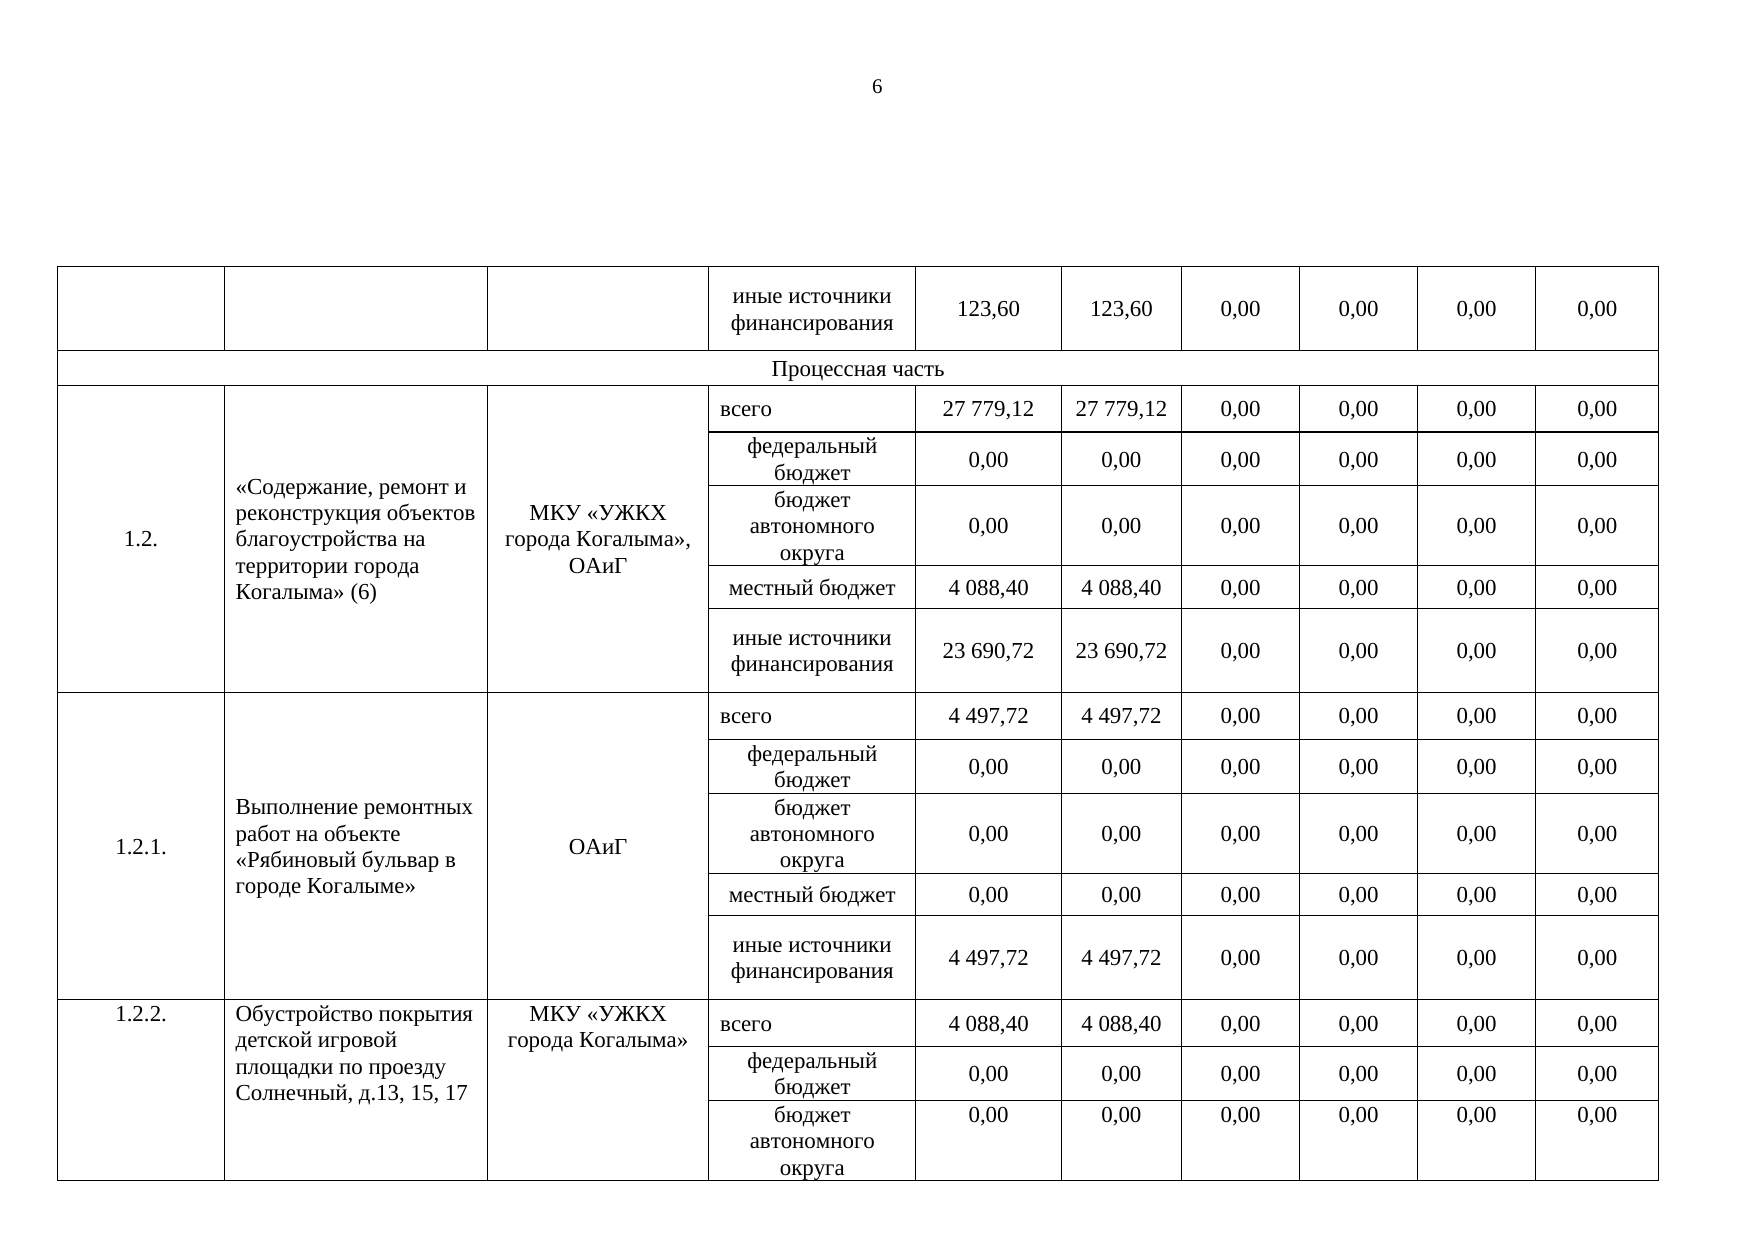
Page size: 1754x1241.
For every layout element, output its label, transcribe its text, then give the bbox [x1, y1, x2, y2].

table_cell всего [709, 693, 915, 739]
table_cell 23 690,72 [916, 609, 1061, 692]
table_cell 0,00 [1182, 1047, 1299, 1100]
table_cell бюджет автономного округа [709, 794, 915, 873]
table_cell 0,00 [1418, 267, 1535, 350]
table_cell 0,00 [1300, 267, 1417, 350]
table_cell бюджет автономного округа [709, 486, 915, 565]
table_cell 0,00 [1418, 740, 1535, 792]
table_cell 0,00 [1418, 1000, 1535, 1046]
table_cell 0,00 [1182, 1000, 1299, 1046]
table_cell 123,60 [916, 267, 1061, 350]
table_cell 0,00 [1300, 916, 1417, 999]
table_cell 0,00 [1182, 916, 1299, 999]
table_cell 0,00 [1182, 874, 1299, 915]
table_cell 0,00 [1062, 874, 1181, 915]
table_cell Обустройство покрытия детской игровой площадки по проезду Солнечный, д.13, 15, 17 [225, 1000, 487, 1180]
table_cell 4 497,72 [1062, 916, 1181, 999]
table_cell 0,00 [1418, 609, 1535, 692]
table_cell местный бюджет [709, 874, 915, 915]
table_cell 0,00 [1418, 874, 1535, 915]
table_cell 0,00 [1536, 693, 1658, 739]
table_cell 0,00 [1536, 1101, 1658, 1180]
table_cell 4 497,72 [916, 916, 1061, 999]
table_cell 0,00 [1182, 794, 1299, 873]
table_cell 4 497,72 [916, 693, 1061, 739]
table_cell 0,00 [1536, 916, 1658, 999]
table_cell 1.2.2. [58, 1000, 224, 1180]
table_cell 0,00 [1182, 386, 1299, 431]
table_cell 0,00 [1536, 566, 1658, 607]
table_cell федеральный бюджет [709, 740, 915, 792]
table_cell 0,00 [1062, 1047, 1181, 1100]
table_cell 4 088,40 [1062, 1000, 1181, 1046]
table_cell всего [709, 1000, 915, 1046]
table_cell 0,00 [1300, 794, 1417, 873]
table_cell 0,00 [1300, 693, 1417, 739]
table_cell 0,00 [1300, 386, 1417, 431]
table_cell МКУ «УЖКХ города Когалыма» [488, 1000, 708, 1180]
table_cell бюджет автономного округа [709, 1101, 915, 1180]
table_cell 0,00 [1418, 1101, 1535, 1180]
table_cell МКУ «УЖКХ города Когалыма», ОАиГ [488, 386, 708, 692]
table_cell 0,00 [1182, 486, 1299, 565]
table_cell 0,00 [916, 433, 1061, 485]
table_cell 0,00 [1062, 486, 1181, 565]
table_cell 0,00 [1300, 609, 1417, 692]
table_cell 0,00 [1300, 486, 1417, 565]
table_cell иные источники финансирования [709, 267, 915, 350]
table_cell 0,00 [1300, 566, 1417, 607]
table_cell 0,00 [1536, 609, 1658, 692]
table_cell 0,00 [1536, 740, 1658, 792]
table_cell 27 779,12 [1062, 386, 1181, 431]
table_cell 0,00 [1182, 1101, 1299, 1180]
table_cell 0,00 [1418, 1047, 1535, 1100]
table_cell 0,00 [1418, 566, 1535, 607]
table_cell «Содержание, ремонт и реконструкция объектов благоустройства на территории города Когалыма» (6) [225, 386, 487, 692]
table_cell 23 690,72 [1062, 609, 1181, 692]
table_cell 0,00 [1418, 433, 1535, 485]
table_cell Процессная часть [58, 351, 1658, 384]
table_cell 0,00 [916, 1047, 1061, 1100]
table_cell 0,00 [1418, 693, 1535, 739]
table_cell 1.2. [58, 386, 224, 692]
table_cell федеральный бюджет [709, 1047, 915, 1100]
table_cell 0,00 [1418, 794, 1535, 873]
table_cell 0,00 [1536, 486, 1658, 565]
table_cell всего [709, 386, 915, 431]
table_cell 0,00 [916, 1101, 1061, 1180]
table_cell 0,00 [1182, 740, 1299, 792]
table_cell 0,00 [1300, 1000, 1417, 1046]
table_cell 0,00 [1062, 433, 1181, 485]
table_cell 0,00 [1418, 486, 1535, 565]
table_cell 0,00 [1182, 609, 1299, 692]
table_cell 0,00 [1300, 1101, 1417, 1180]
table_cell 0,00 [1062, 794, 1181, 873]
table_cell 0,00 [1300, 1047, 1417, 1100]
table_cell 0,00 [1182, 693, 1299, 739]
table_cell 4 497,72 [1062, 693, 1181, 739]
table_cell иные источники финансирования [709, 916, 915, 999]
table_cell 4 088,40 [1062, 566, 1181, 607]
table_cell местный бюджет [709, 566, 915, 607]
table_cell 0,00 [916, 486, 1061, 565]
table_cell 0,00 [1182, 433, 1299, 485]
table_cell 0,00 [1300, 740, 1417, 792]
table_cell 0,00 [1536, 433, 1658, 485]
table_cell 0,00 [1300, 874, 1417, 915]
table_cell иные источники финансирования [709, 609, 915, 692]
table_cell 123,60 [1062, 267, 1181, 350]
table_cell 0,00 [1536, 386, 1658, 431]
table_cell Выполнение ремонтных работ на объекте «Рябиновый бульвар в городе Когалыме» [225, 693, 487, 999]
table_cell 1.2.1. [58, 693, 224, 999]
table_cell ОАиГ [488, 693, 708, 999]
table_cell 0,00 [1536, 1047, 1658, 1100]
table_cell 0,00 [1182, 566, 1299, 607]
table_cell 0,00 [916, 874, 1061, 915]
table_cell 0,00 [1418, 386, 1535, 431]
table_cell 4 088,40 [916, 1000, 1061, 1046]
table_cell 0,00 [916, 794, 1061, 873]
table_cell 0,00 [1418, 916, 1535, 999]
table_cell 0,00 [1182, 267, 1299, 350]
table_cell 0,00 [1536, 1000, 1658, 1046]
table_cell федеральный бюджет [709, 433, 915, 485]
table_cell 0,00 [1536, 794, 1658, 873]
table_cell 0,00 [1536, 267, 1658, 350]
table_cell 27 779,12 [916, 386, 1061, 431]
table_cell 0,00 [1536, 874, 1658, 915]
table_cell 0,00 [1062, 740, 1181, 792]
table_cell 0,00 [1062, 1101, 1181, 1180]
table_cell 4 088,40 [916, 566, 1061, 607]
table_cell 0,00 [1300, 433, 1417, 485]
table_cell 0,00 [916, 740, 1061, 792]
